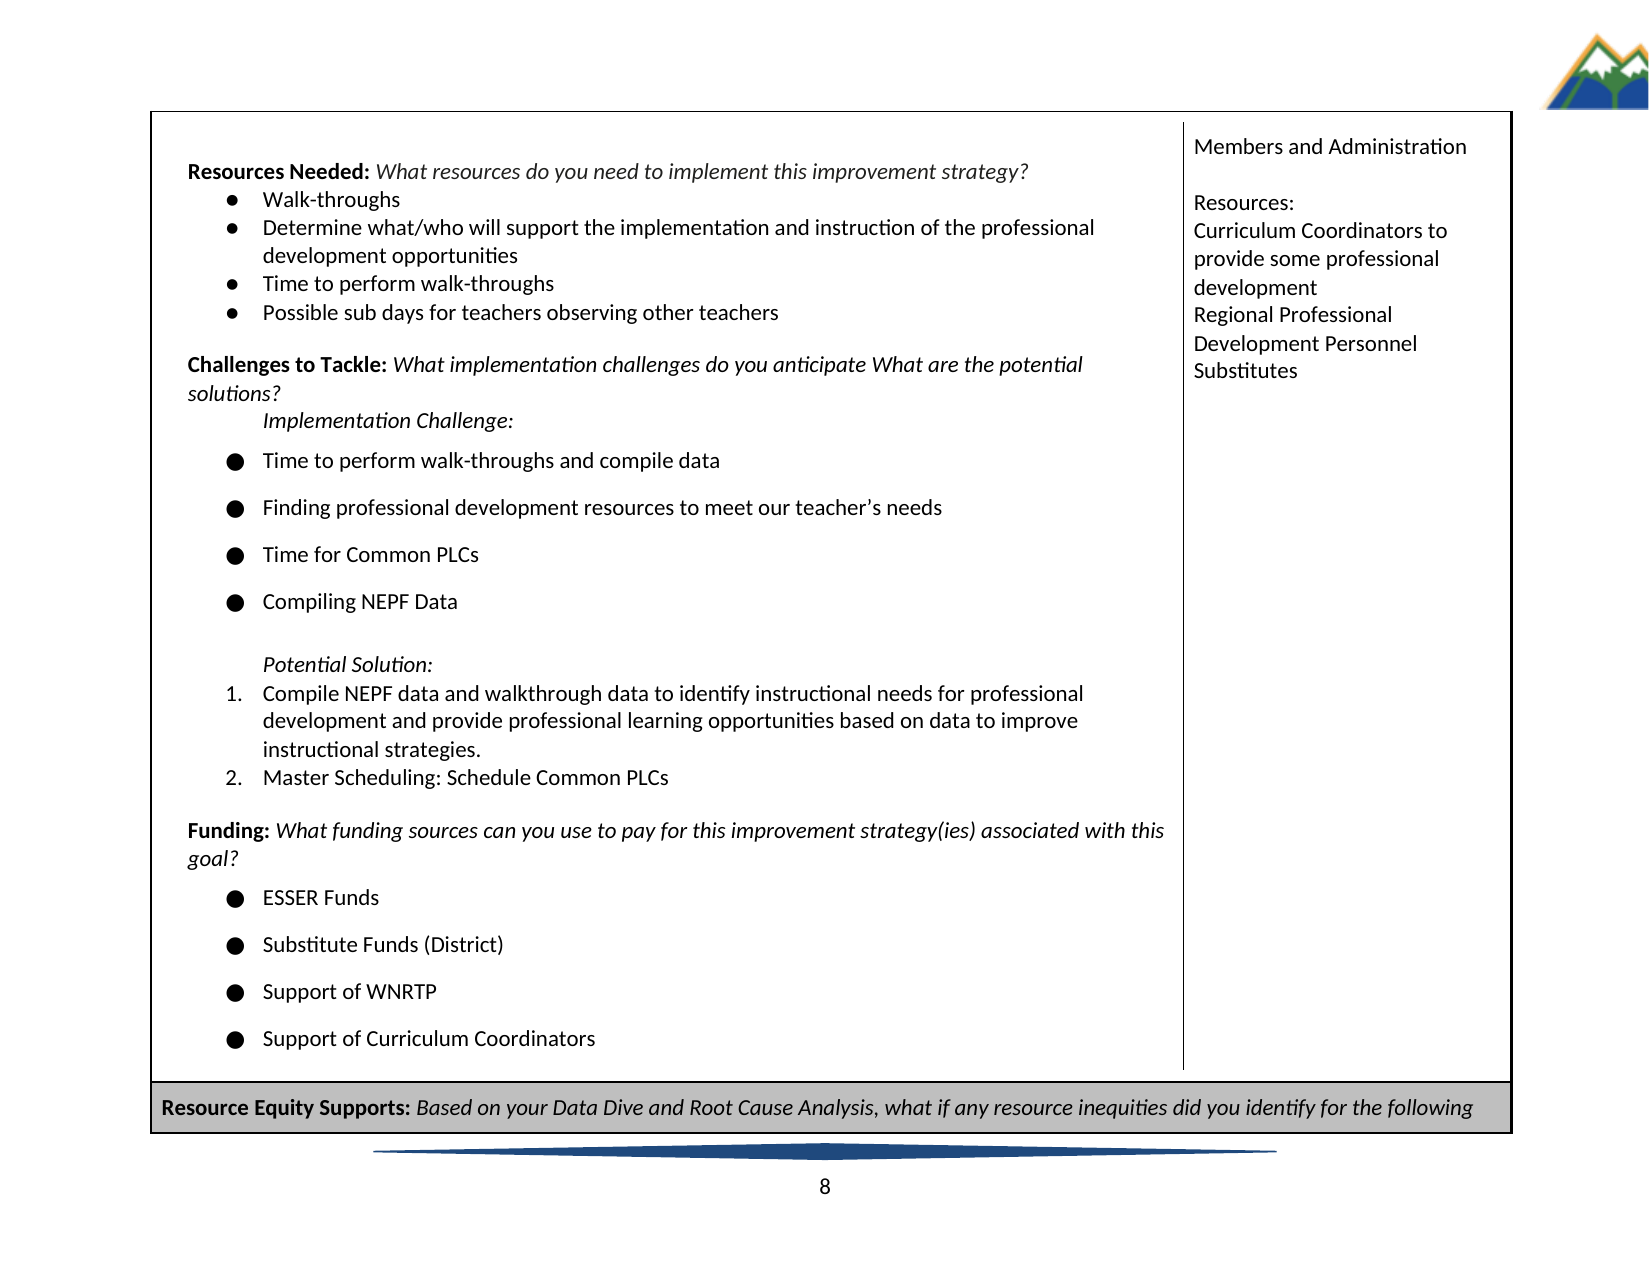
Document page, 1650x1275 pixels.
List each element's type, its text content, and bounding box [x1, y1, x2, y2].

table_cell [152, 112, 1510, 1081]
picture [1537, 18, 1649, 110]
